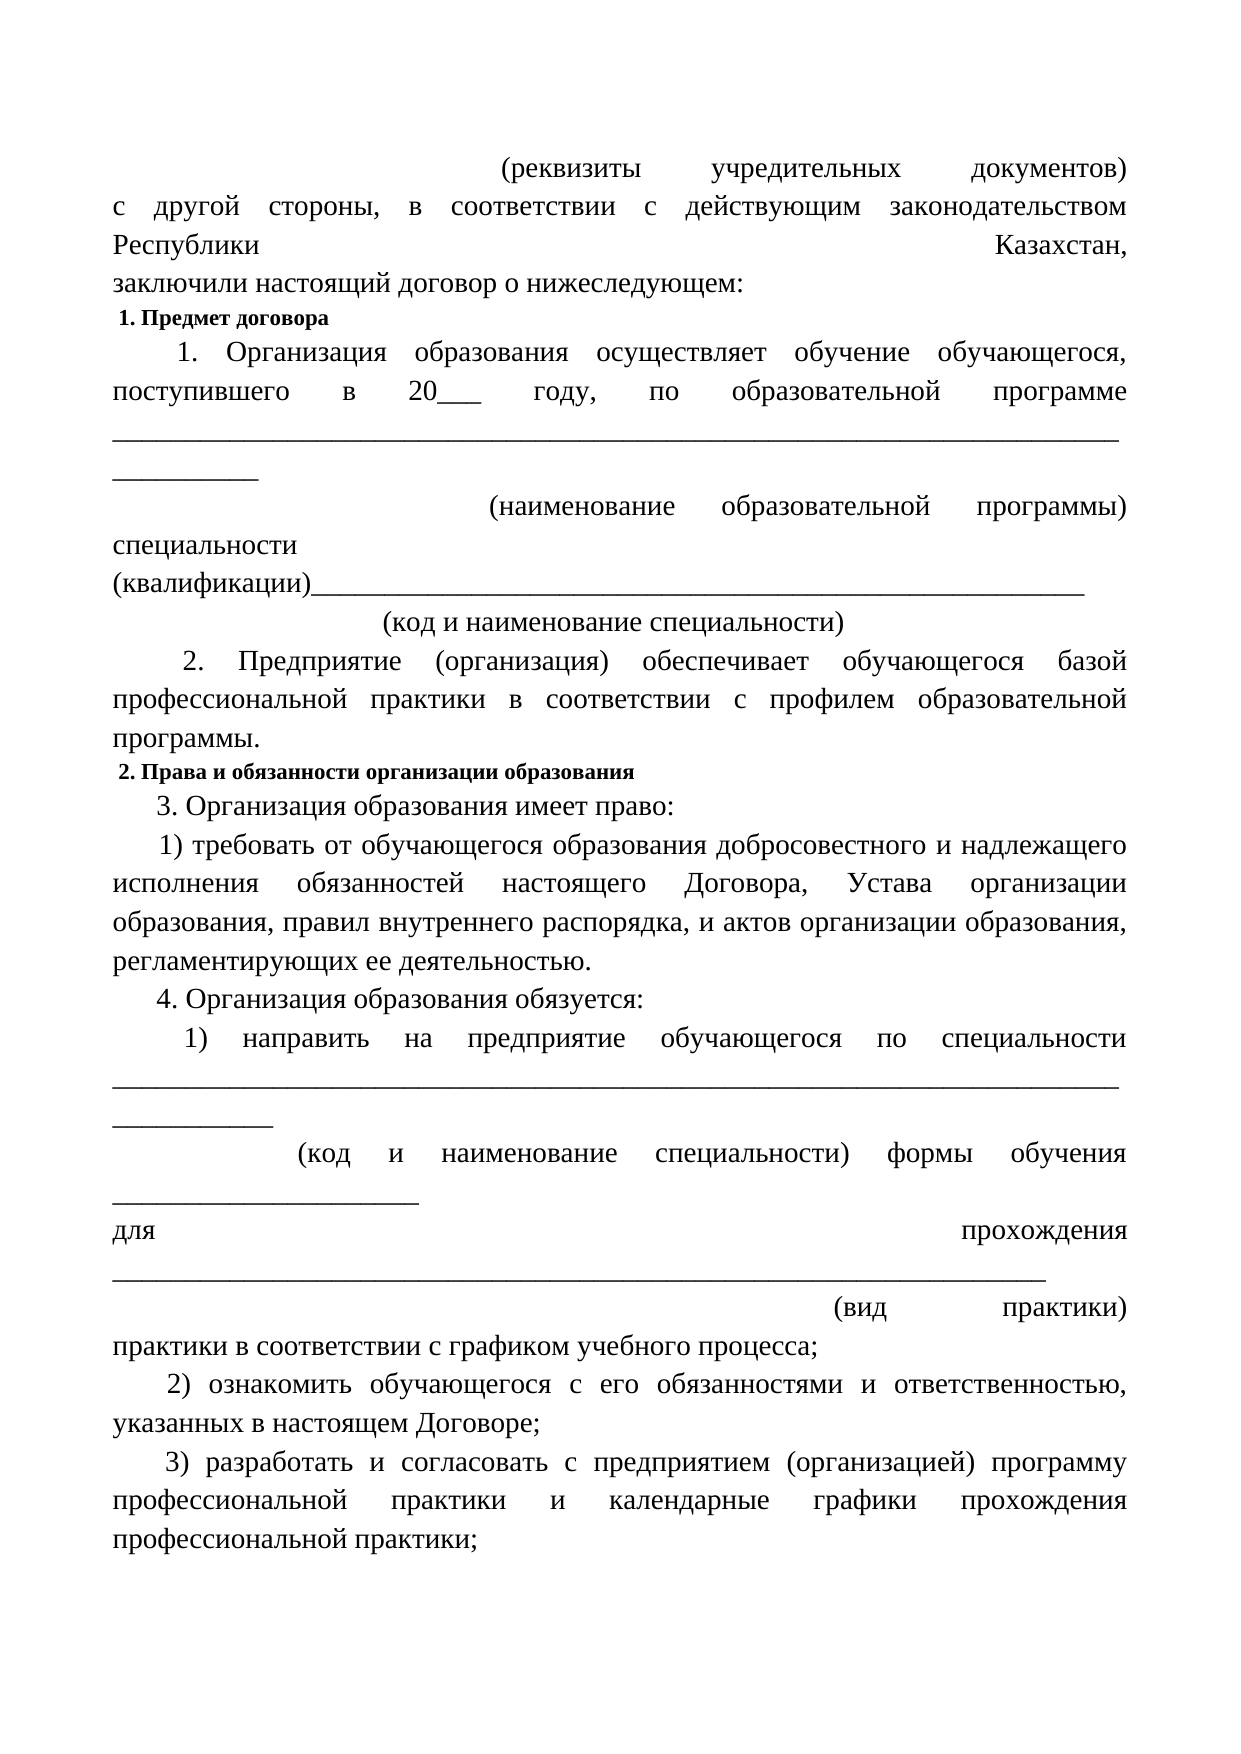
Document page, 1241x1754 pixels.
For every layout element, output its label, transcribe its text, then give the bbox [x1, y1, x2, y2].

text 2) ознакомить обучающегося с его обязанностями и ответственностью, указанных в настоящем Договоре; [112, 1367, 1128, 1439]
text 1. Предмет договора [112, 304, 1128, 331]
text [112, 150, 1128, 299]
text 4. Организация образования обязуется: [112, 981, 1128, 1015]
text 3. Организация образования имеет право: [112, 788, 1128, 822]
text 3) разработать и согласовать с предприятием (организацией) программу профессиональной практики и календарные графики прохождения профессиональной практики; [112, 1444, 1128, 1554]
text 1) направить на предприятие обучающегося по специальности ________________________________________________________________________________ (код и наименование специальности) формы обучения _____________________ для прохождения ________________________________________________________________ (вид практики) практики в соответствии с графиком учебного процесса; [112, 1020, 1128, 1362]
text 1) требовать от обучающегося образования добросовестного и надлежащего исполнения обязанностей настоящего Договора, Устава организации образования, правил внутреннего распорядка, и актов организации образования, регламентирующих ее деятельностью. [112, 827, 1128, 976]
text 2. Права и обязанности организации образования [112, 758, 1128, 785]
text 2. Предприятие (организация) обеспечивает обучающегося базой профессиональной практики в соответствии с профилем образовательной программы. [112, 643, 1128, 753]
text 1. Организация образования осуществляет обучение обучающегося, поступившего в 20___ году, по образовательной программе _______________________________________________________________________________ (наименование образовательной программы) специальности (квалификации)_____________________________________________________ (код и наименование специальности) [112, 334, 1128, 638]
